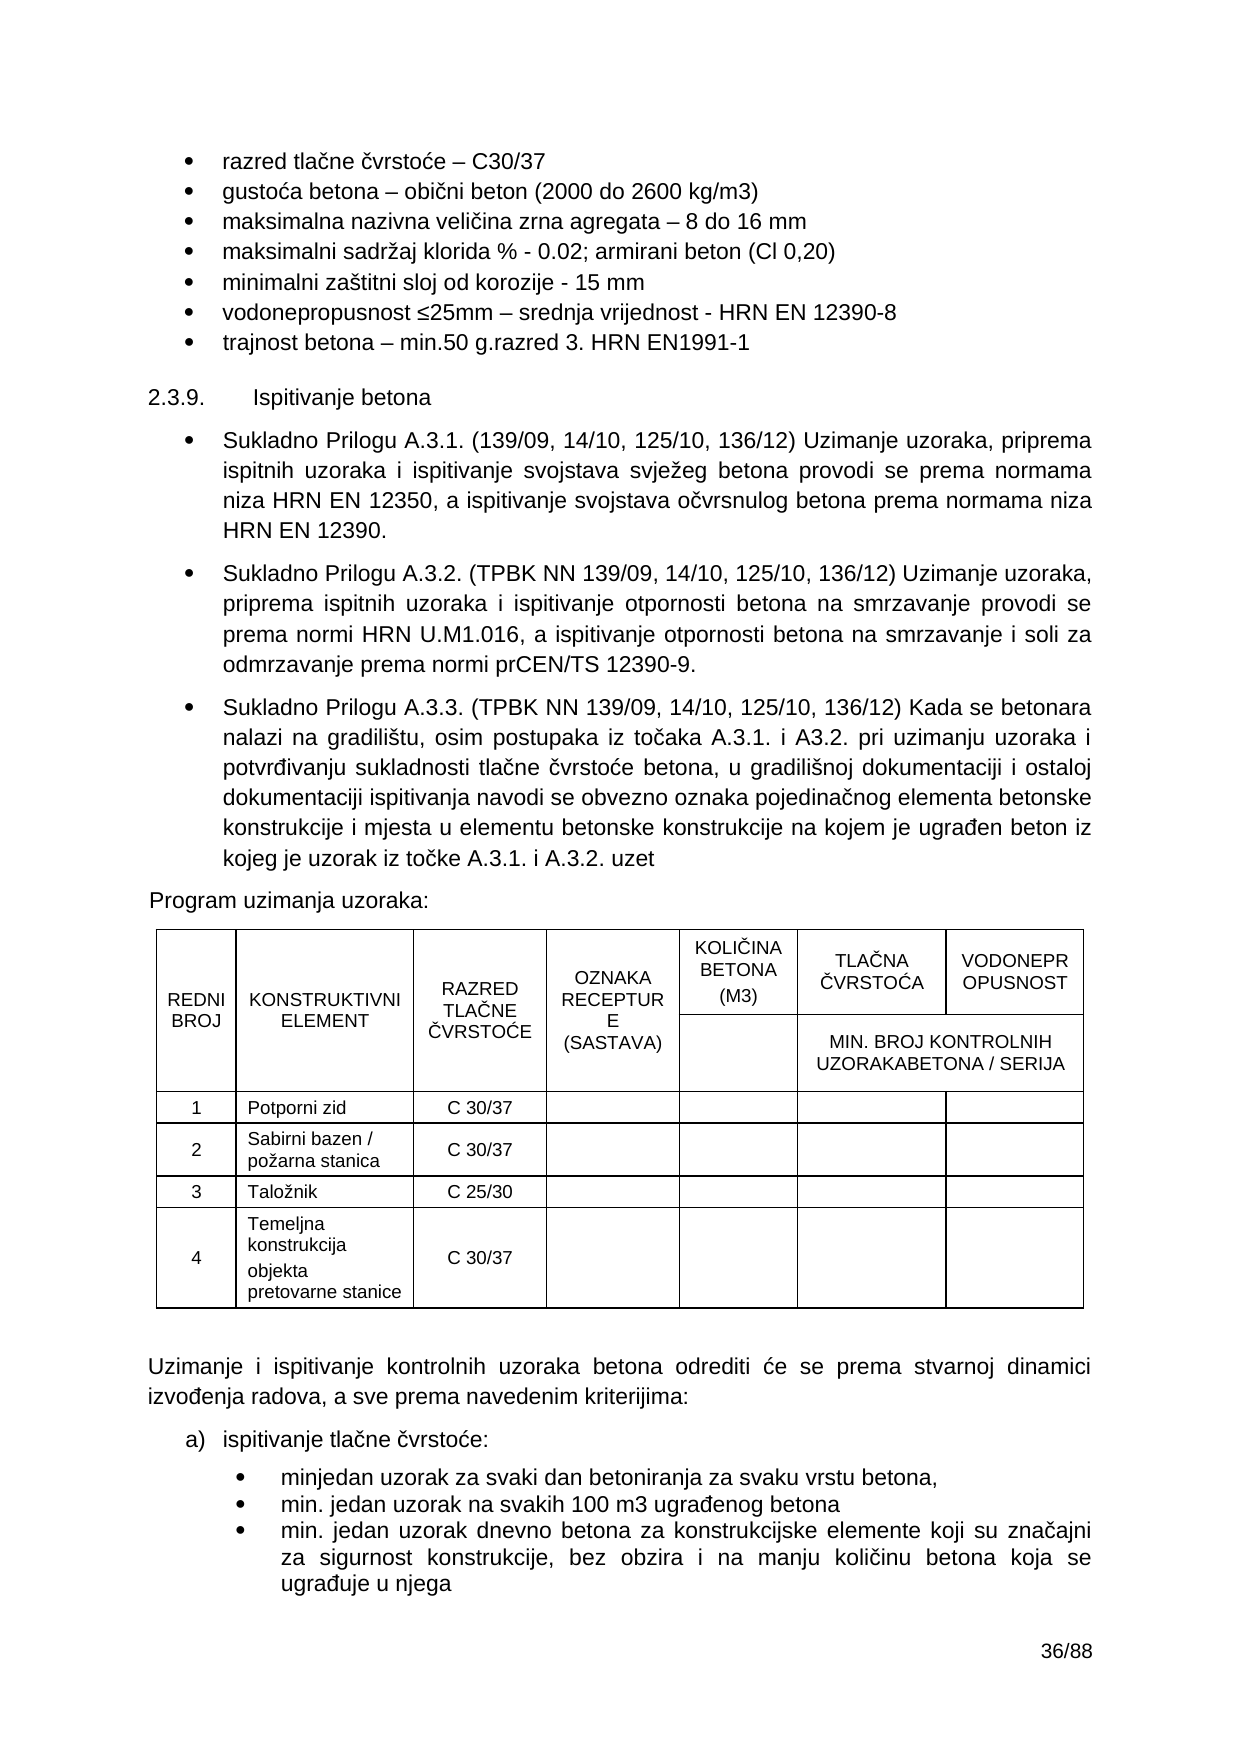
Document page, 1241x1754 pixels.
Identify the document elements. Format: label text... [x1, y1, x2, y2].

table_header VODONEPROPUSNOST [947, 930, 1083, 1013]
table_cell [680, 1015, 797, 1091]
table_cell Sabirni bazen / požarna stanica [237, 1124, 413, 1175]
list min. jedan uzorak dnevno betona za konstrukcijske elemente koji su značajni za sigurnost konstrukcije, bez obzira i na manju količinu betona koja se ugrađuje u njega [236, 1517, 1092, 1596]
text Program uzimanja uzoraka: [148, 887, 1092, 914]
table_header TLAČNA ČVRSTOĆA [798, 930, 945, 1013]
table_cell C 30/37 [414, 1124, 546, 1175]
table_cell [547, 1208, 679, 1307]
list Sukladno Prilogu A.3.3. (TPBK NN 139/09, 14/10, 125/10, 136/12) Kada se betonara nalazi na gradilištu, osim postupaka iz točaka A.3.1. i A3.2. pri uzimanju uzoraka i potvrđivanju sukladnosti tlačne čvrstoće betona, u gradilišnoj dokumentaciji i ostaloj dokumentaciji ispitivanja navodi se obvezno oznaka pojedinačnog elementa betonske konstrukcije i mjesta u elementu betonske konstrukcije na kojem je ugrađen beton iz kojeg je uzorak iz točke A.3.1. i A.3.2. uzet [185, 693, 1092, 871]
list maksimalna nazivna veličina zrna agregata – 8 do 16 mm [185, 208, 1092, 234]
table_cell 2 [157, 1124, 235, 1175]
table_cell [547, 1177, 679, 1207]
list maksimalni sadržaj klorida % - 0.02; armirani beton (Cl 0,20) [185, 238, 1092, 265]
table_cell Potporni zid [237, 1092, 413, 1122]
list Sukladno Prilogu A.3.1. (139/09, 14/10, 125/10, 136/12) Uzimanje uzoraka, priprema ispitnih uzoraka i ispitivanje svojstava svježeg betona provodi se prema normama niza HRN EN 12350, a ispitivanje svojstava očvrsnulog betona prema normama niza HRN EN 12390. [185, 427, 1092, 544]
table_cell [947, 1092, 1083, 1122]
list min. jedan uzorak na svakih 100 m3 ugrađenog betona [236, 1491, 1092, 1517]
list razred tlačne čvrstoće – C30/37 [185, 148, 1092, 174]
table_cell [798, 1124, 945, 1175]
table_cell [947, 1208, 1083, 1307]
table_cell [947, 1124, 1083, 1175]
table_header RAZRED TLAČNE ČVRSTOĆE [414, 930, 546, 1091]
table_cell C 25/30 [414, 1177, 546, 1207]
list vodonepropusnost ≤25mm – srednja vrijednost - HRN EN 12390-8 [185, 299, 1092, 325]
table_cell [680, 1208, 797, 1307]
table_cell [798, 1177, 945, 1207]
table_cell [947, 1177, 1083, 1207]
table_cell [680, 1177, 797, 1207]
table_cell [547, 1092, 679, 1122]
table_cell 4 [157, 1208, 235, 1307]
table_cell [798, 1092, 945, 1122]
table_cell Taložnik [237, 1177, 413, 1207]
table_cell 3 [157, 1177, 235, 1207]
list minjedan uzorak za svaki dan betoniranja za svaku vrstu betona, [236, 1464, 1092, 1491]
subtitle Ispitivanje betona [148, 384, 1092, 411]
table_header OZNAKA RECEPTURE (SASTAVA) [547, 930, 679, 1091]
table_cell C 30/37 [414, 1092, 546, 1122]
table_cell [798, 1208, 945, 1307]
table_cell Temeljna konstrukcija objekta pretovarne stanice [237, 1208, 413, 1307]
list trajnost betona – min.50 g.razred 3. HRN EN1991-1 [185, 329, 1092, 355]
text Uzimanje i ispitivanje kontrolnih uzoraka betona odrediti će se prema stvarnoj dinamici izvođenja radova, a sve prema navedenim kriterijima: [148, 1353, 1092, 1409]
list minimalni zaštitni sloj od korozije - 15 mm [185, 268, 1092, 295]
table_header KONSTRUKTIVNI ELEMENT [237, 930, 413, 1091]
table_header REDNI BROJ [157, 930, 235, 1091]
table_cell [680, 1124, 797, 1175]
table_header KOLIČINA BETONA (M3) [680, 930, 797, 1013]
table_cell MIN. BROJ KONTROLNIH UZORAKABETONA / SERIJA [798, 1015, 1083, 1091]
table_cell [547, 1124, 679, 1175]
table_cell [680, 1092, 797, 1122]
table_cell 1 [157, 1092, 235, 1122]
table_cell C 30/37 [414, 1208, 546, 1307]
list gustoća betona – obični beton (2000 do 2600 kg/m3) [185, 178, 1092, 204]
list ispitivanje tlačne čvrstoće: [185, 1426, 1092, 1452]
list Sukladno Prilogu A.3.2. (TPBK NN 139/09, 14/10, 125/10, 136/12) Uzimanje uzoraka, priprema ispitnih uzoraka i ispitivanje otpornosti betona na smrzavanje provodi se prema normi HRN U.M1.016, a ispitivanje otpornosti betona na smrzavanje i soli za odmrzavanje prema normi prCEN/TS 12390-9. [185, 560, 1092, 677]
